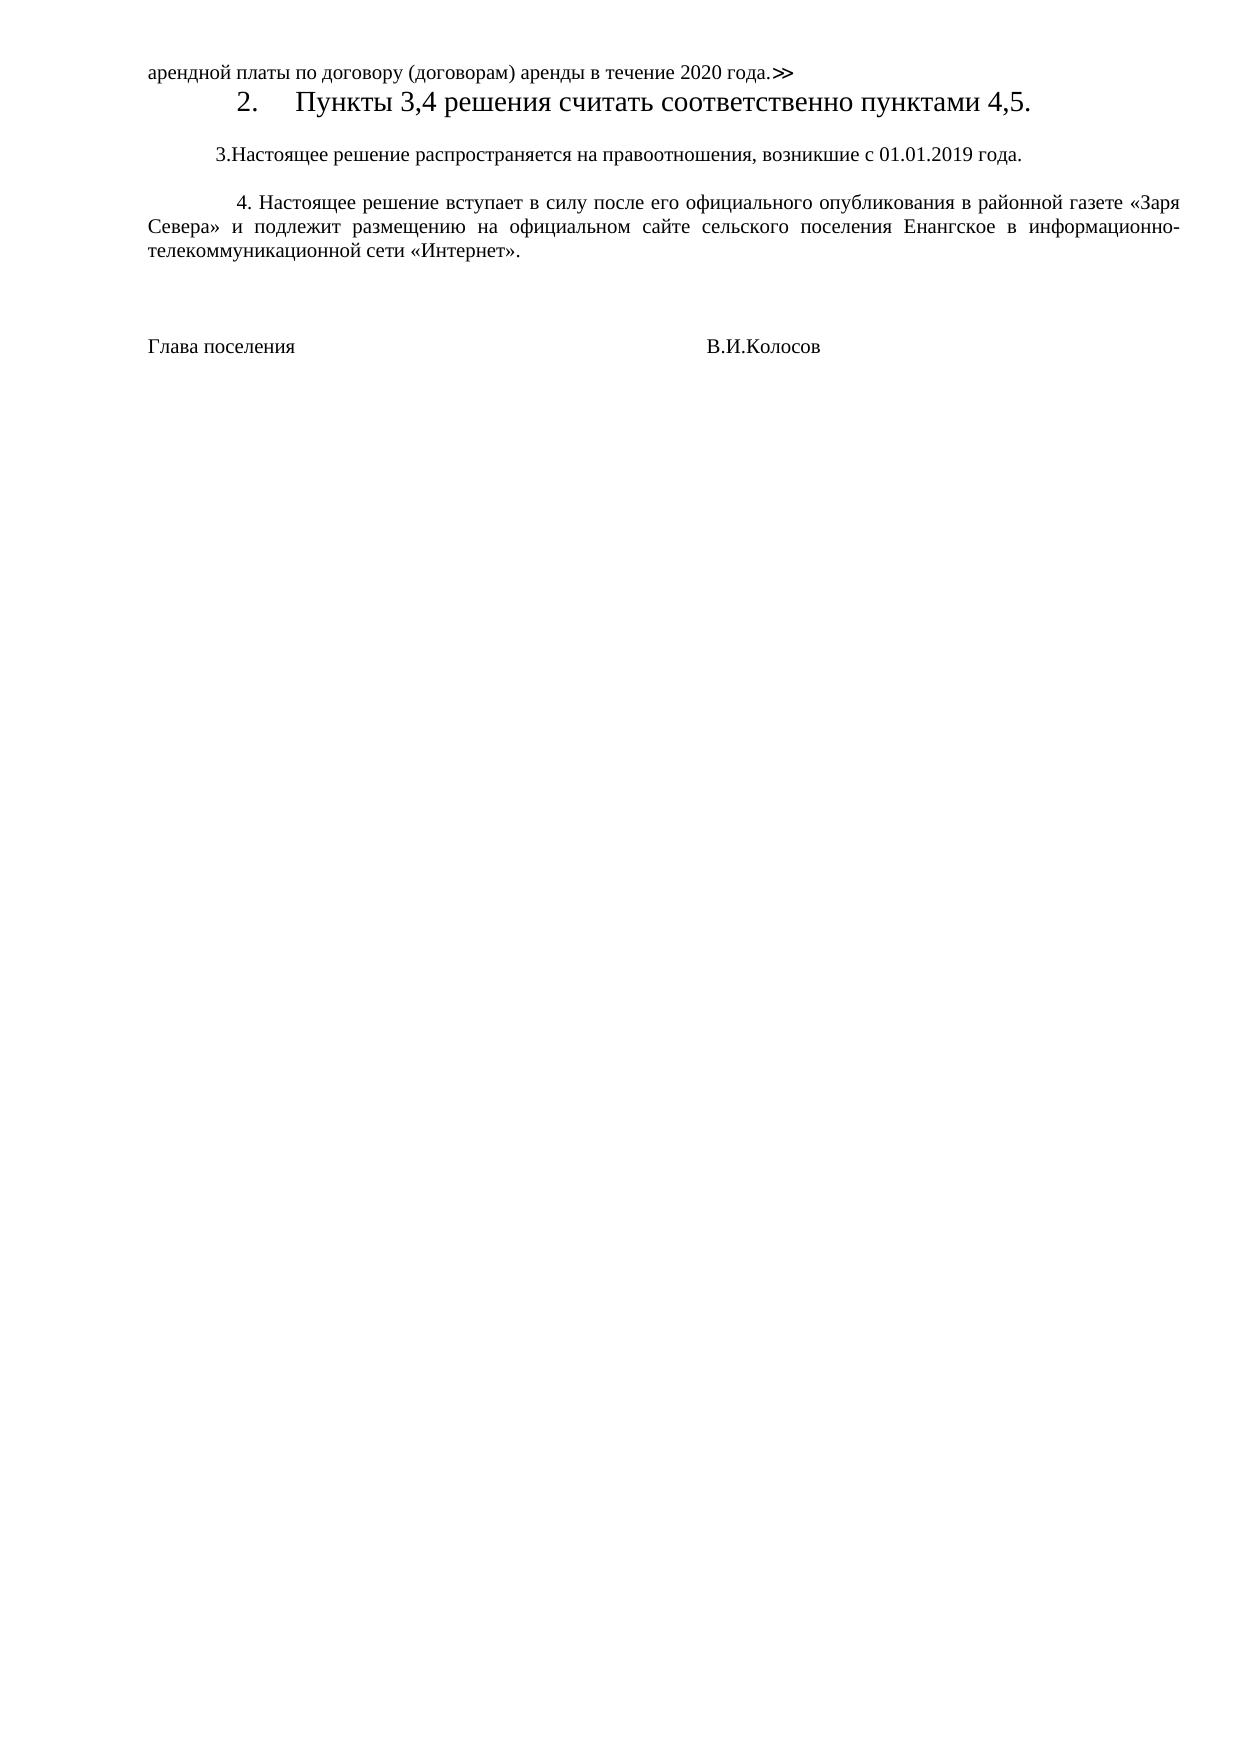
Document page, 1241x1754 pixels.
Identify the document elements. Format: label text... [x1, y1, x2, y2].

text 4. Настоящее решение вступает в силу после его официального опубликования в районной газете «Заря Севера» и подлежит размещению на официальном сайте сельского поселения Енангское в информационно-телекоммуникационной сети «Интернет». [148, 190, 1181, 262]
text Глава поселения В.И.Колосов [148, 334, 1181, 358]
text 3.Настоящее решение распространяется на правоотношения, возникшие с 01.01.2019 года. [148, 142, 1181, 166]
list Пункты 3,4 решения считать соответственно пунктами 4,5. [223, 84, 1181, 118]
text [148, 59, 1181, 84]
